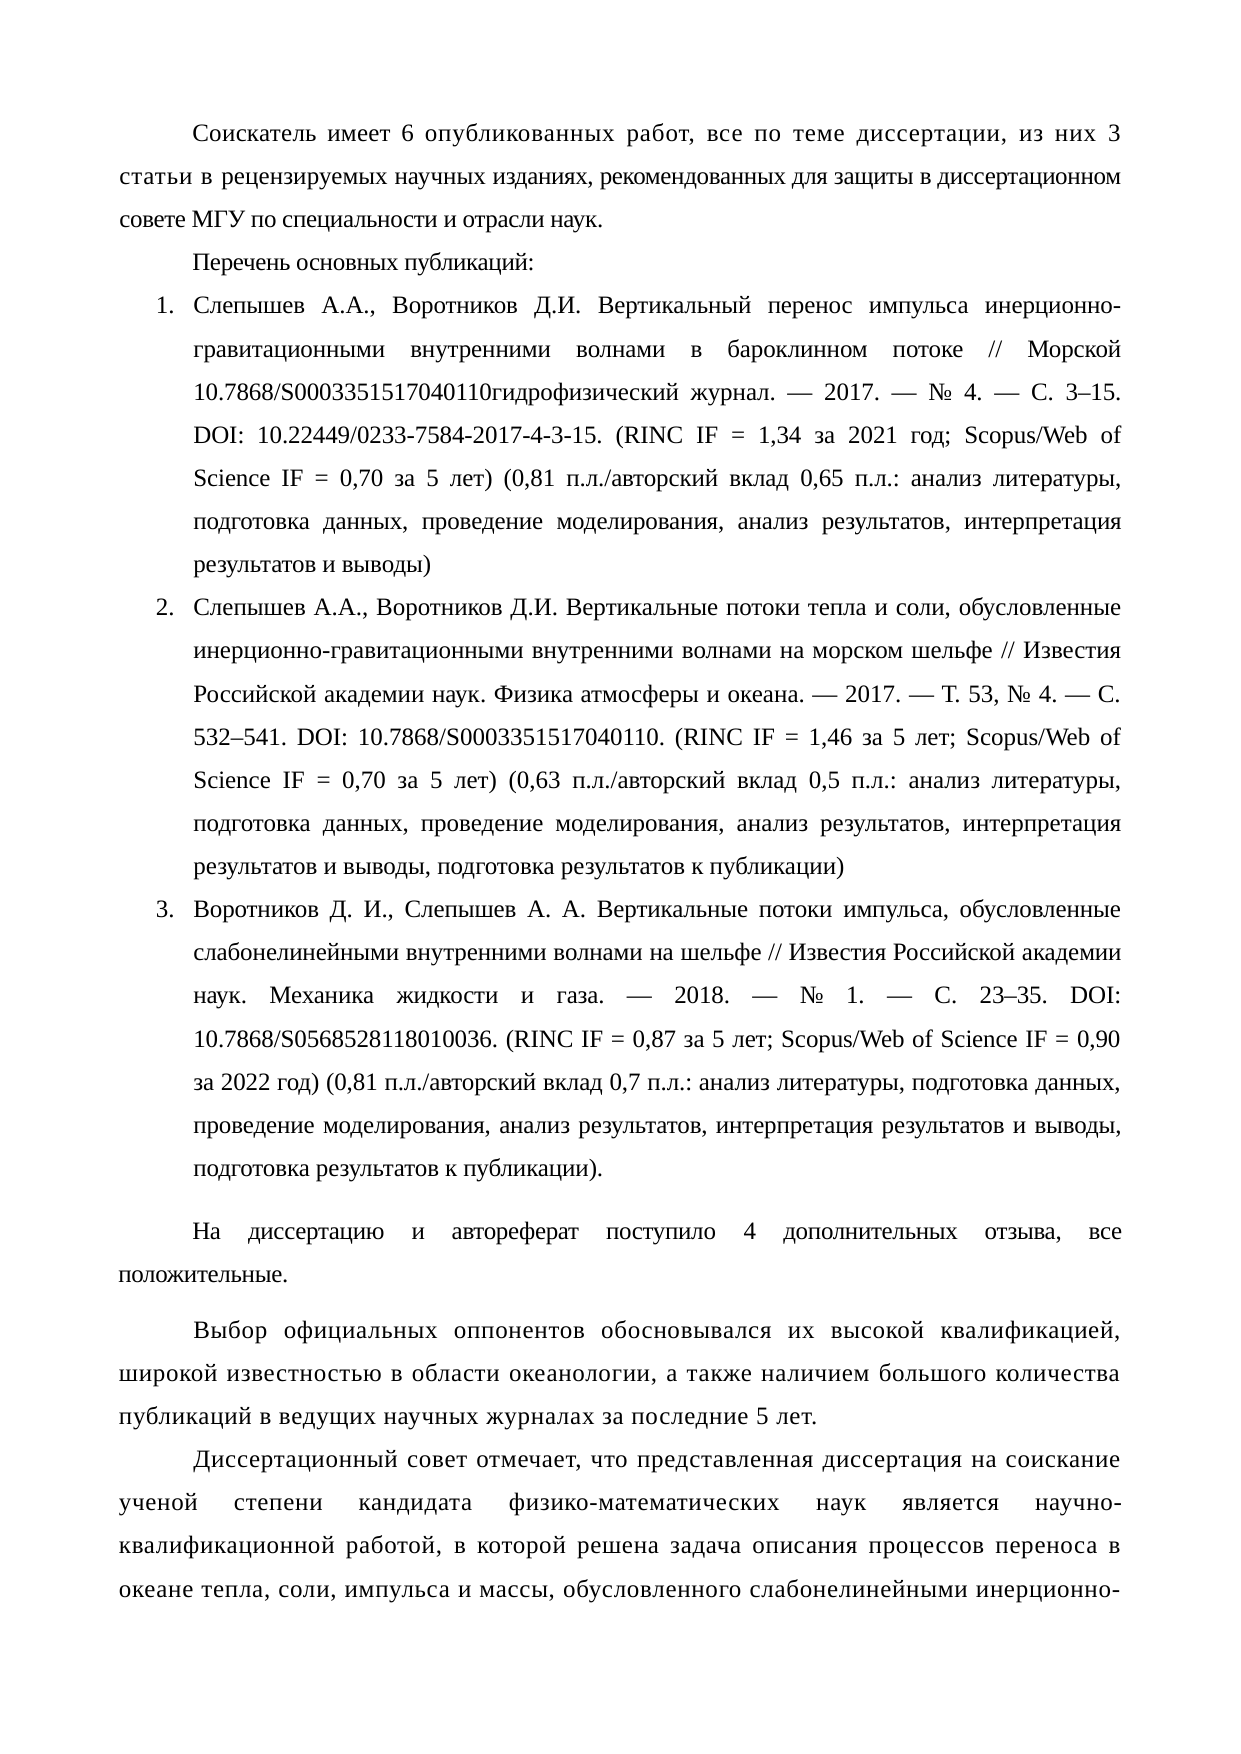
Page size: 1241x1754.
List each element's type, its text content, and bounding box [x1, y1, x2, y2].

text Перечень основных публикаций: [119, 247, 1122, 276]
text На диссертацию и автореферат поступило 4 дополнительных отзыва, все положительные. [118, 1216, 1122, 1288]
text Выбор официальных оппонентов обосновывался их высокой квалификацией, широкой известностью в области океанологии, а также наличием большого количества публикаций в ведущих научных журналах за последние 5 лет. [119, 1315, 1122, 1430]
list Слепышев А.А., Воротников Д.И. Вертикальные потоки тепла и соли, обусловленные инерционно-гравитационными внутренними волнами на морском шельфе // Известия Российской академии наук. Физика атмосферы и океана. — 2017. — Т. 53, № 4. — С. 532–541. DOI: 10.7868/S0003351517040110. (RINC IF = 1,46 за 5 лет; Scopus/Web of Science IF = 0,70 за 5 лет) (0,63 п.л./авторский вклад 0,5 п.л.: анализ литературы, подготовка данных, проведение моделирования, анализ результатов, интерпретация результатов и выводы, подготовка результатов к публикации) [156, 592, 1122, 880]
text Соискатель имеет 6 опубликованных работ, все по теме диссертации, из них 3 статьи в рецензируемых научных изданиях, рекомендованных для защиты в диссертационном совете МГУ по специальности и отрасли наук. [119, 118, 1122, 233]
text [119, 1444, 1122, 1602]
list Слепышев А.А., Воротников Д.И. Вертикальный перенос импульса инерционно-гравитационными внутренними волнами в бароклинном потоке // Морской 10.7868/S0003351517040110гидрофизический журнал. — 2017. — № 4. — С. 3–15. DOI: 10.22449/0233-7584-2017-4-3-15. (RINC IF = 1,34 за 2021 год; Scopus/Web of Science IF = 0,70 за 5 лет) (0,81 п.л./авторский вклад 0,65 п.л.: анализ литературы, подготовка данных, проведение моделирования, анализ результатов, интерпретация результатов и выводы) [156, 291, 1122, 578]
list Воротников Д. И., Слепышев А. А. Вертикальные потоки импульса, обусловленные слабонелинейными внутренними волнами на шельфе // Известия Российской академии наук. Механика жидкости и газа. — 2018. — № 1. — С. 23–35. DOI: 10.7868/S0568528118010036. (RINC IF = 0,87 за 5 лет; Scopus/Web of Science IF = 0,90 за 2022 год) (0,81 п.л./авторский вклад 0,7 п.л.: анализ литературы, подготовка данных, проведение моделирования, анализ результатов, интерпретация результатов и выводы, подготовка результатов к публикации). [156, 894, 1122, 1182]
